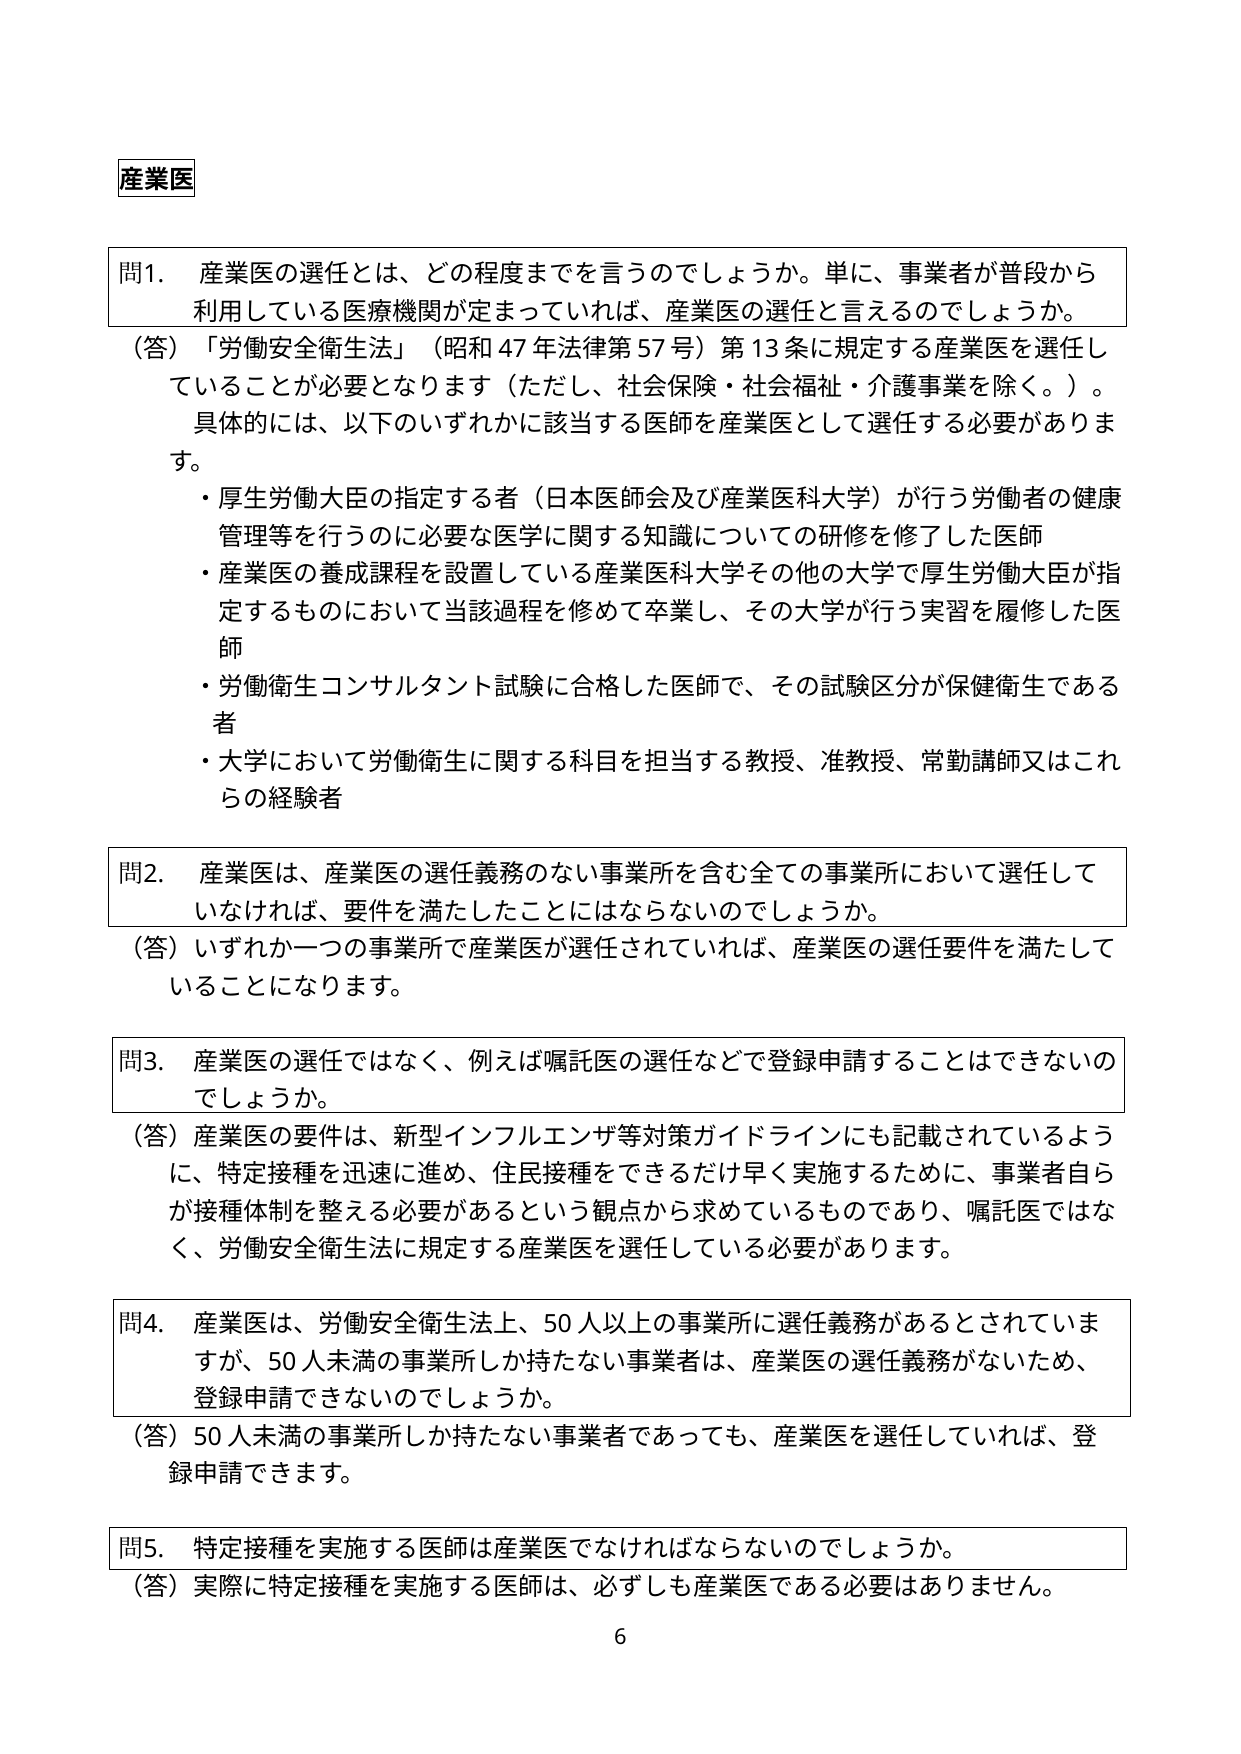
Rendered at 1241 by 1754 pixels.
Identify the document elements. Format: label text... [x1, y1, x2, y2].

text （答）50人未満の事業所しか持たない事業者であっても、産業医を選任していれば、登録申請できます。 [118, 1417, 1122, 1491]
text ・厚生労働大臣の指定する者（日本医師会及び産業医科大学）が行う労働者の健康管理等を行うのに必要な医学に関する知識についての研修を修了した医師 [118, 478, 1122, 553]
text ・大学において労働衛生に関する科目を担当する教授、准教授、常勤講師又はこれらの経験者 [118, 741, 1122, 816]
text 具体的には、以下のいずれかに該当する医師を産業医として選任する必要があります。 [118, 403, 1122, 478]
list 産業医は、労働安全衛生法上、50人以上の事業所に選任義務があるとされていますが、50人未満の事業所しか持たない事業者は、産業医の選任義務がないため、登録申請できないのでしょうか。 [118, 1303, 1122, 1416]
text ・産業医の養成課程を設置している産業医科大学その他の大学で厚生労働大臣が指定するものにおいて当該過程を修めて卒業し、その大学が行う実習を履修した医師 [118, 553, 1122, 666]
text （答）産業医の要件は、新型インフルエンザ等対策ガイドラインにも記載されているように、特定接種を迅速に進め、住民接種をできるだけ早く実施するために、事業者自らが接種体制を整える必要があるという観点から求めているものであり、嘱託医ではなく、労働安全衛生法に規定する産業医を選任している必要があります。 [118, 1116, 1122, 1266]
list 特定接種を実施する医師は産業医でなければならないのでしょうか。 [118, 1528, 1122, 1566]
list 産業医の選任ではなく、例えば嘱託医の選任などで登録申請することはできないのでしょうか。 [118, 1041, 1122, 1112]
text ・労働衛生コンサルタント試験に合格した医師で、その試験区分が保健衛生である 者 [118, 666, 1122, 741]
text （答）「労働安全衛生法」（昭和47年法律第57号）第13条に規定する産業医を選任していることが必要となります（ただし、社会保険・社会福祉・介護事業を除く。）。 [118, 328, 1122, 403]
text （答）実際に特定接種を実施する医師は、必ずしも産業医である必要はありません。 [118, 1570, 1122, 1603]
text 産業医 [118, 141, 1122, 216]
list 産業医は、産業医の選任義務のない事業所を含む全ての事業所において選任していなければ、要件を満たしたことにはならないのでしょうか。 [118, 853, 1122, 926]
list 産業医の選任とは、どの程度までを言うのでしょうか。単に、事業者が普段から利用している医療機関が定まっていれば、産業医の選任と言えるのでしょうか。 [118, 253, 1122, 326]
text （答）いずれか一つの事業所で産業医が選任されていれば、産業医の選任要件を満たしていることになります。 [118, 928, 1122, 1003]
